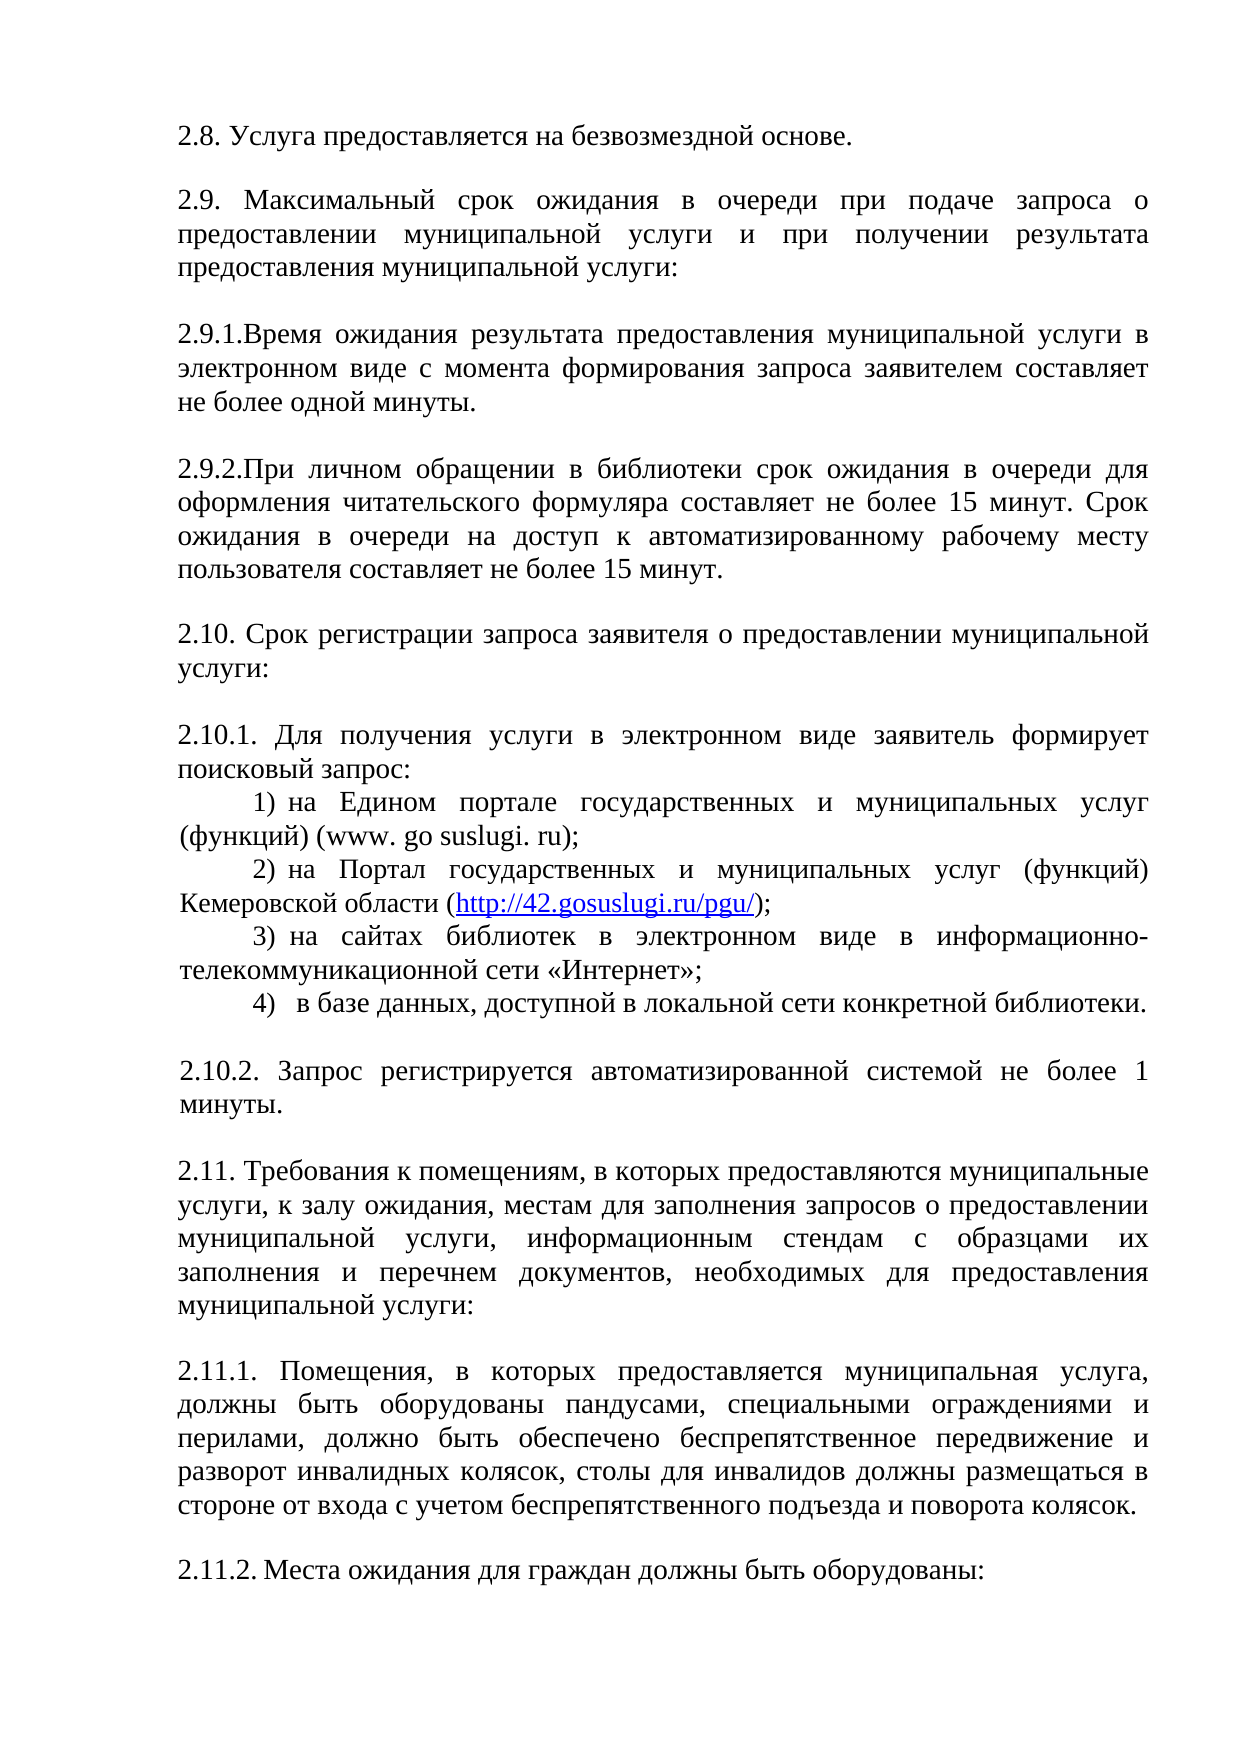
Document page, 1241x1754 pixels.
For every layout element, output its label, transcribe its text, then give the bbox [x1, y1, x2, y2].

list на сайтах библиотек в электронном виде в информационно-телекоммуникационной сети «Интернет»; [179, 919, 1149, 986]
text 2.10.1. Для получения услуги в электронном виде заявитель формирует поисковый запрос: [177, 718, 1149, 785]
text 2.10. Срок регистрации запроса заявителя о предоставлении муниципальной услуги: [177, 617, 1149, 684]
text 2.10.2. Запрос регистрируется автоматизированной системой не более 1 минуты. [179, 1053, 1149, 1120]
list Места ожидания для граждан должны быть оборудованы: [177, 1552, 1152, 1586]
text 2.8. Услуга предоставляется на безвозмездной основе. [177, 118, 1152, 152]
list на Едином портале государственных и муниципальных услуг (функций) (www. go suslugi. ru); [179, 785, 1149, 852]
text 2.11.1. Помещения, в которых предоставляется муниципальная услуга, должны быть оборудованы пандусами, специальными ограждениями и перилами, должно быть обеспечено беспрепятственное передвижение и разворот инвалидных колясок, столы для инвалидов должны размещаться в стороне от входа с учетом беспрепятственного подъезда и поворота колясок. [177, 1353, 1149, 1521]
list на Портал государственных и муниципальных услуг (функций) Кемеровской области (http://42.gosuslugi.ru/pgu/); [179, 852, 1149, 919]
list в базе данных, доступной в локальной сети конкретной библиотеки. [179, 986, 1149, 1019]
text 2.9. Максимальный срок ожидания в очереди при подаче запроса о предоставлении муниципальной услуги и при получении результата предоставления муниципальной услуги: [177, 249, 1149, 283]
text 2.9.2.При личном обращении в библиотеки срок ожидания в очереди для оформления читательского формуляра составляет не более 15 минут. Срок ожидания в очереди на доступ к автоматизированному рабочему месту пользователя составляет не более 15 минут. [177, 451, 1149, 585]
text 2.9.1.Время ожидания результата предоставления муниципальной услуги в электронном виде с момента формирования запроса заявителем составляет не более одной минуты. [177, 317, 1149, 418]
text 2.11. Требования к помещениям, в которых предоставляются муниципальные услуги, к залу ожидания, местам для заполнения запросов о предоставлении муниципальной услуги, информационным стендам с образцами их заполнения и перечнем документов, необходимых для предоставления муниципальной услуги: [177, 1154, 1149, 1321]
